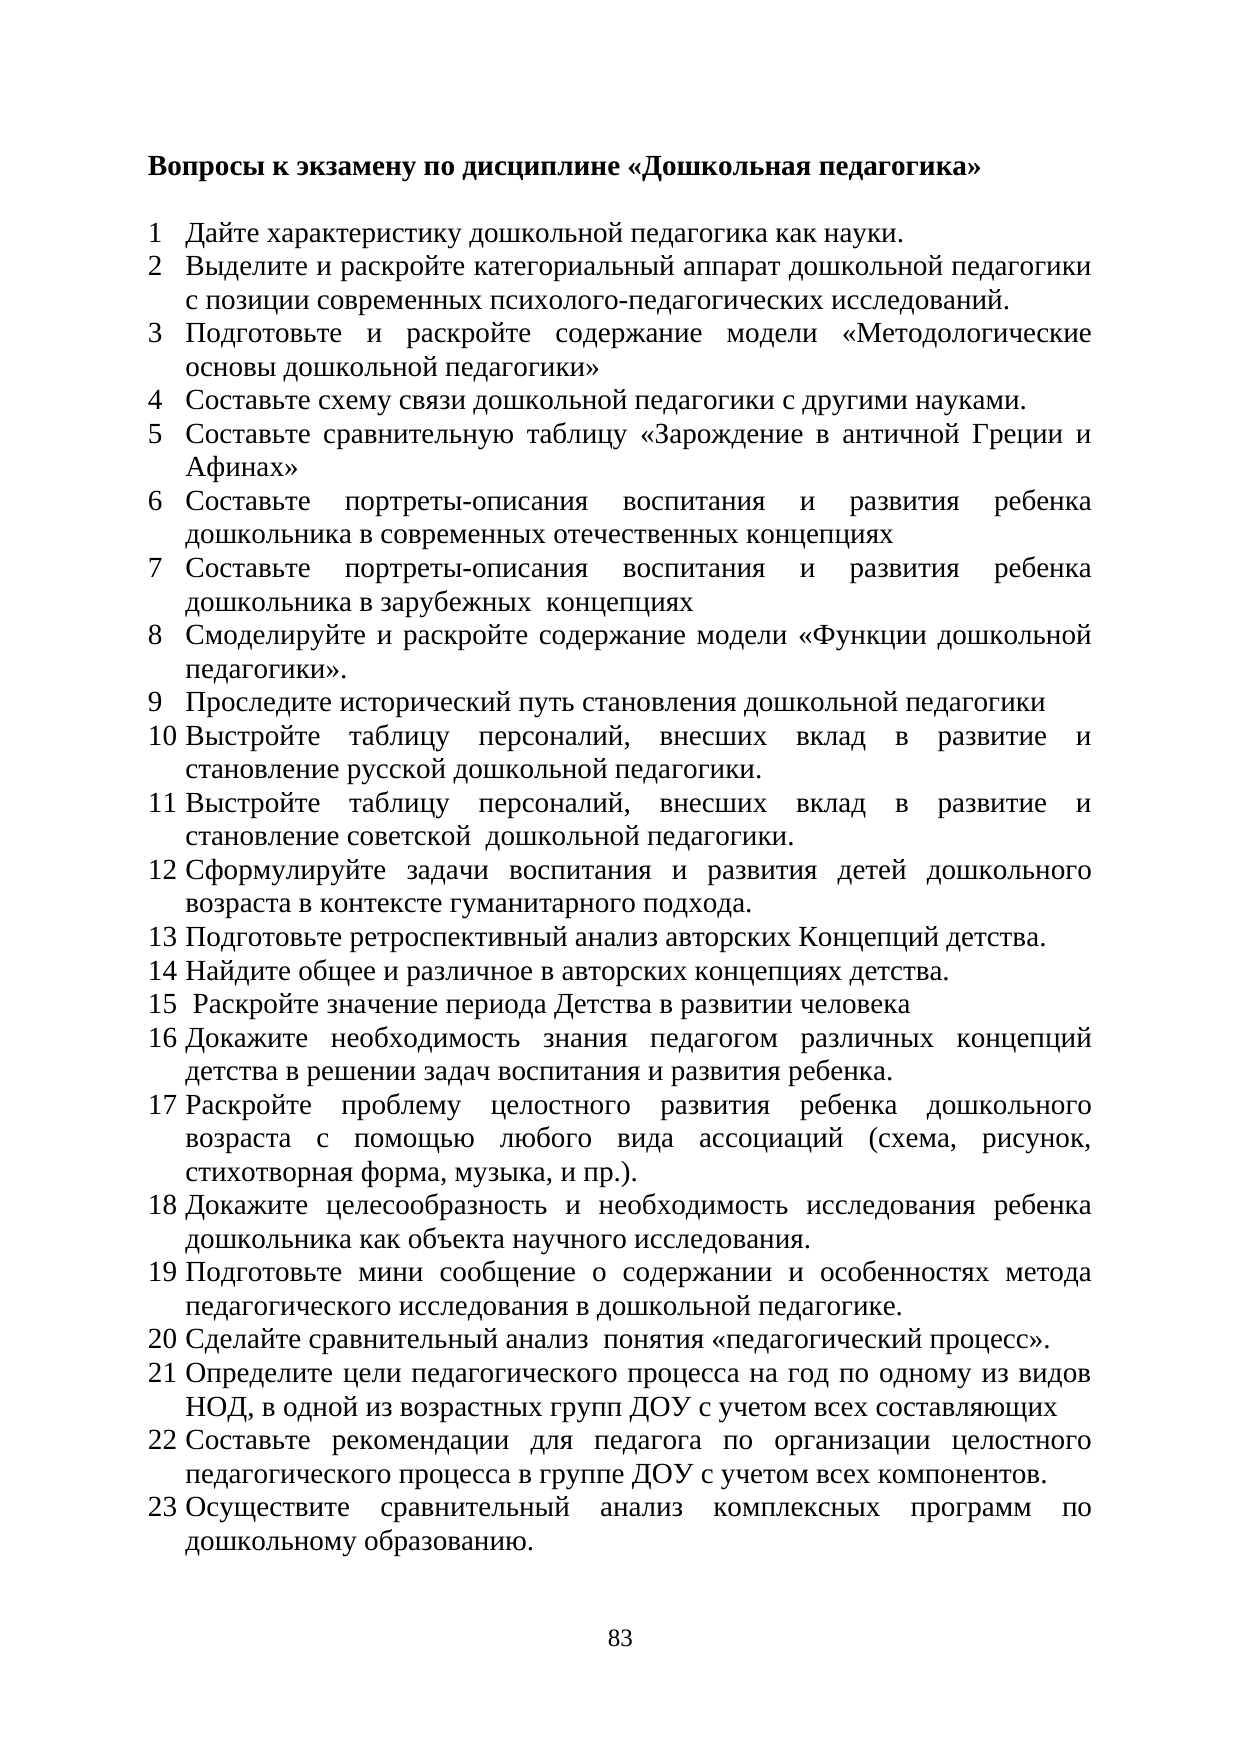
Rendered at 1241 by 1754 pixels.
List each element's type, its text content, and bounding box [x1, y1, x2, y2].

list Дайте характеристику дошкольной педагогика как науки. [148, 215, 1092, 248]
text Вопросы к экзамену по дисциплине «Дошкольная педагогика» [148, 148, 1092, 181]
list Смоделируйте и раскройте содержание модели «Функции дошкольной педагогики». [148, 617, 1092, 684]
list Найдите общее и различное в авторских концепциях детства. [148, 953, 1092, 986]
list Сделайте сравнительный анализ понятия «педагогический процесс». [148, 1322, 1092, 1355]
list Выстройте таблицу персоналий, внесших вклад в развитие и становление советской дошкольной педагогики. [148, 785, 1092, 852]
list Раскройте значение периода Детства в развитии человека [148, 986, 1092, 1020]
list Раскройте проблему целостного развития ребенка дошкольного возраста с помощью любого вида ассоциаций (схема, рисунок, стихотворная форма, музыка, и пр.). [148, 1087, 1092, 1187]
list Составьте сравнительную таблицу «Зарождение в античной Греции и Афинах» [148, 416, 1092, 483]
list Составьте рекомендации для педагога по организации целостного педагогического процесса в группе ДОУ с учетом всех компонентов. [148, 1422, 1092, 1489]
list Докажите целесообразность и необходимость исследования ребенка дошкольника как объекта научного исследования. [148, 1187, 1092, 1254]
list Подготовьте и раскройте содержание модели «Методологические основы дошкольной педагогики» [148, 315, 1092, 382]
list Осуществите сравнительный анализ комплексных программ по дошкольному образованию. [148, 1489, 1092, 1556]
list Докажите необходимость знания педагогом различных концепций детства в решении задач воспитания и развития ребенка. [148, 1020, 1092, 1087]
list Выстройте таблицу персоналий, внесших вклад в развитие и становление русской дошкольной педагогики. [148, 718, 1092, 785]
list Подготовьте мини сообщение о содержании и особенностях метода педагогического исследования в дошкольной педагогике. [148, 1254, 1092, 1322]
list Сформулируйте задачи воспитания и развития детей дошкольного возраста в контексте гуманитарного подхода. [148, 852, 1092, 919]
list Подготовьте ретроспективный анализ авторских Концепций детства. [148, 919, 1092, 953]
list Составьте портреты-описания воспитания и развития ребенка дошкольника в современных отечественных концепциях [148, 483, 1092, 550]
list Составьте портреты-описания воспитания и развития ребенка дошкольника в зарубежных концепциях [148, 550, 1092, 617]
list Определите цели педагогического процесса на год по одному из видов НОД, в одной из возрастных групп ДОУ с учетом всех составляющих [148, 1355, 1092, 1422]
list Выделите и раскройте категориальный аппарат дошкольной педагогики с позиции современных психолого-педагогических исследований. [148, 248, 1092, 315]
list Составьте схему связи дошкольной педагогики с другими науками. [148, 382, 1092, 416]
list Проследите исторический путь становления дошкольной педагогики [148, 684, 1092, 718]
